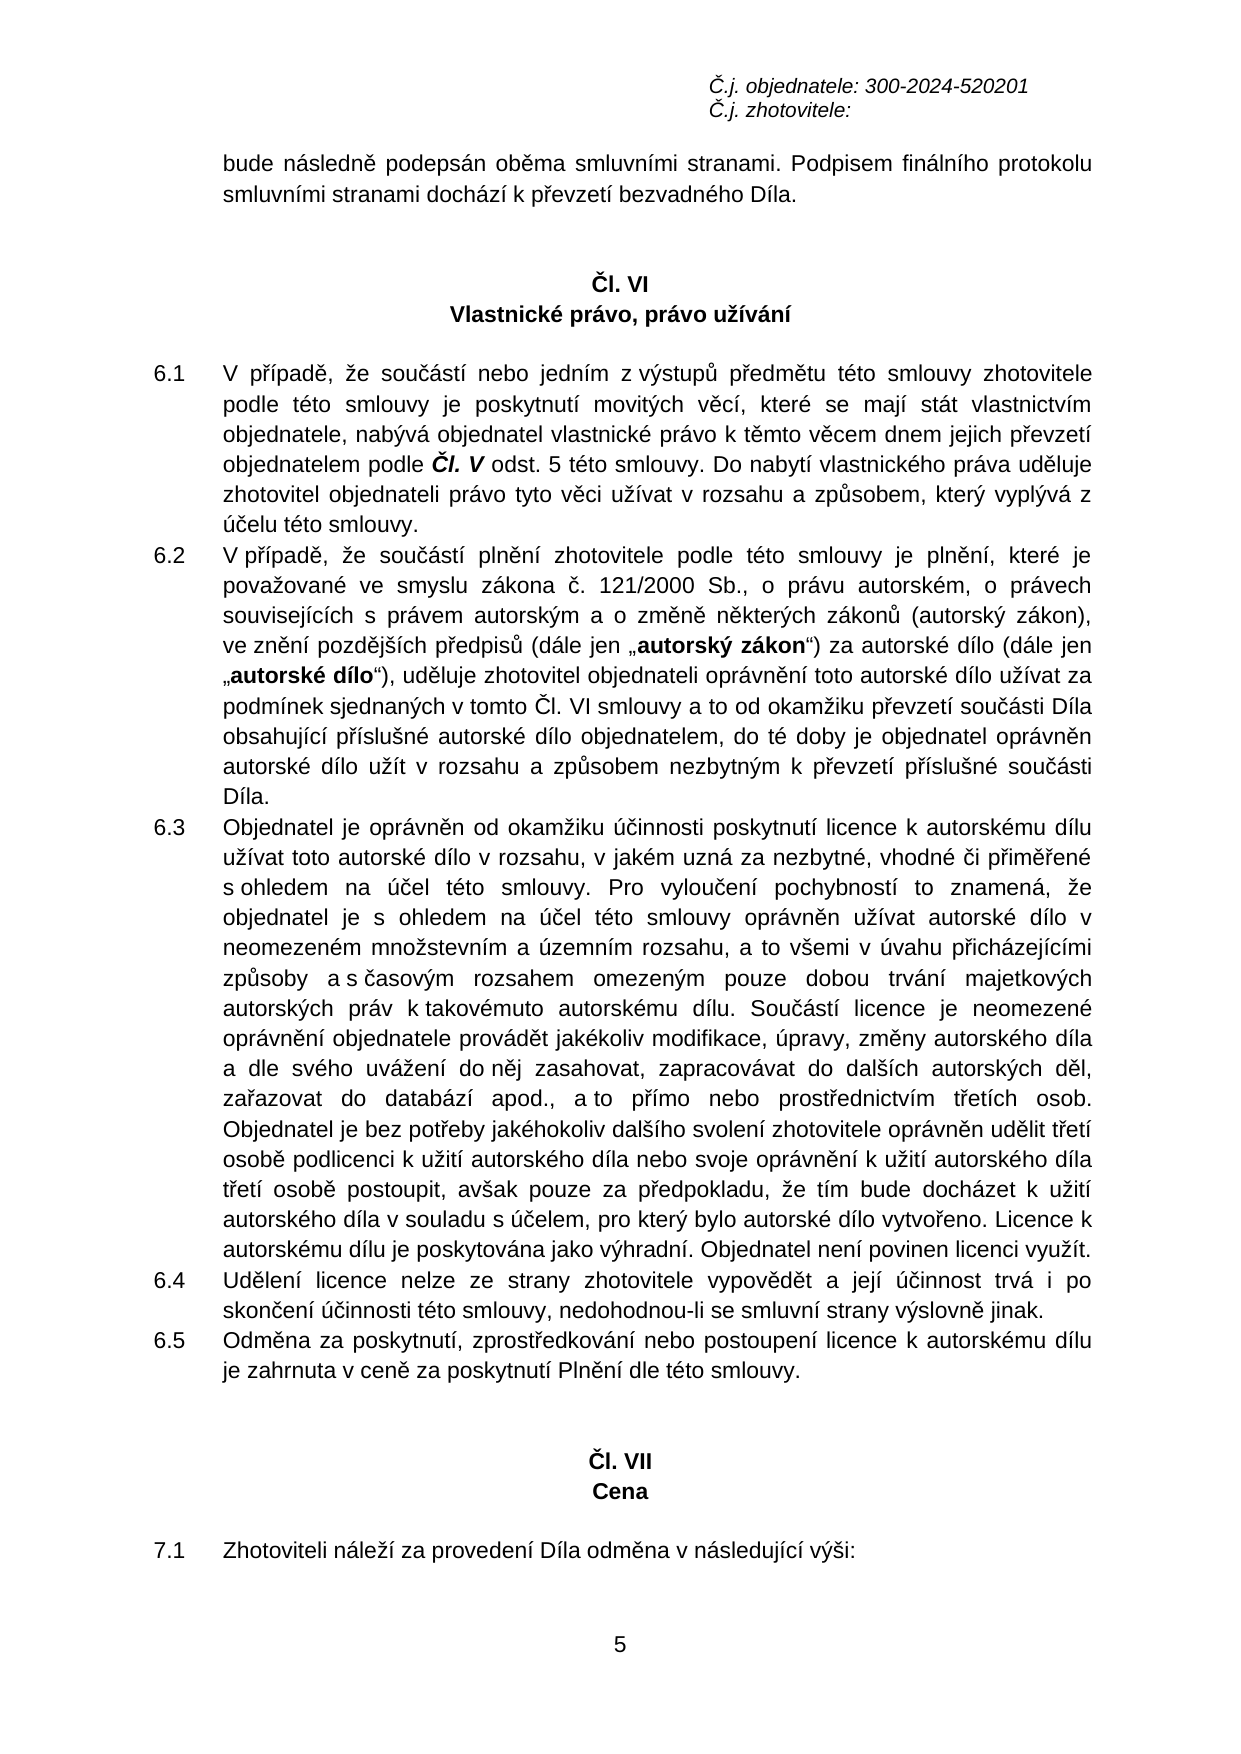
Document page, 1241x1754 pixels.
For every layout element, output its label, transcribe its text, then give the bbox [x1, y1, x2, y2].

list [185, 150, 1093, 207]
list Cena [148, 1448, 1093, 1504]
list Udělení licence nelze ze strany zhotovitele vypovědět a její účinnost trvá i po skončení účinnosti této smlouvy, nedohodnou-li se smluvní strany výslovně jinak. [185, 1267, 1093, 1323]
list V případě, že součástí nebo jedním z výstupů předmětu této smlouvy zhotovitele podle této smlouvy je poskytnutí movitých věcí, které se mají stát vlastnictvím objednatele, nabývá objednatel vlastnické právo k těmto věcem dnem jejich převzetí objednatelem podle Čl. V odst. 5 této smlouvy. Do nabytí vlastnického práva uděluje zhotovitel objednateli právo tyto věci užívat v rozsahu a způsobem, který vyplývá z účelu této smlouvy. [185, 360, 1093, 538]
list Vlastnické právo, právo užívání [148, 271, 1093, 328]
list V případě, že součástí plnění zhotovitele podle této smlouvy je plnění, které je považované ve smyslu zákona č. 121/2000 Sb., o právu autorském, o právech souvisejících s právem autorským a o změně některých zákonů (autorský zákon), ve znění pozdějších předpisů (dále jen „autorský zákon“) za autorské dílo (dále jen „autorské dílo“), uděluje zhotovitel objednateli oprávnění toto autorské dílo užívat za podmínek sjednaných v tomto Čl. VI smlouvy a to od okamžiku převzetí součásti Díla obsahující příslušné autorské dílo objednatelem, do té doby je objednatel oprávněn autorské dílo užít v rozsahu a způsobem nezbytným k převzetí příslušné součásti Díla. [185, 542, 1093, 810]
list Zhotoviteli náleží za provedení Díla odměna v následující výši: [185, 1537, 1093, 1563]
list Odměna za poskytnutí, zprostředkování nebo postoupení licence k autorskému dílu je zahrnuta v ceně za poskytnutí Plnění dle této smlouvy. [185, 1327, 1093, 1384]
list Objednatel je oprávněn od okamžiku účinnosti poskytnutí licence k autorskému dílu užívat toto autorské dílo v rozsahu, v jakém uzná za nezbytné, vhodné či přiměřené s ohledem na účel této smlouvy. Pro vyloučení pochybností to znamená, že objednatel je s ohledem na účel této smlouvy oprávněn užívat autorské dílo v neomezeném množstevním a územním rozsahu, a to všemi v úvahu přicházejícími způsoby a s časovým rozsahem omezeným pouze dobou trvání majetkových autorských práv k takovémuto autorskému dílu. Součástí licence je neomezené oprávnění objednatele provádět jakékoliv modifikace, úpravy, změny autorského díla a dle svého uvážení do něj zasahovat, zapracovávat do dalších autorských děl, zařazovat do databází apod., a to přímo nebo prostřednictvím třetích osob. Objednatel je bez potřeby jakéhokoliv dalšího svolení zhotovitele oprávněn udělit třetí osobě podlicenci k užití autorského díla nebo svoje oprávnění k užití autorského díla třetí osobě postoupit, avšak pouze za předpokladu, že tím bude docházet k užití autorského díla v souladu s účelem, pro který bylo autorské dílo vytvořeno. Licence k autorskému dílu je poskytována jako výhradní. Objednatel není povinen licenci využít. [185, 813, 1093, 1263]
